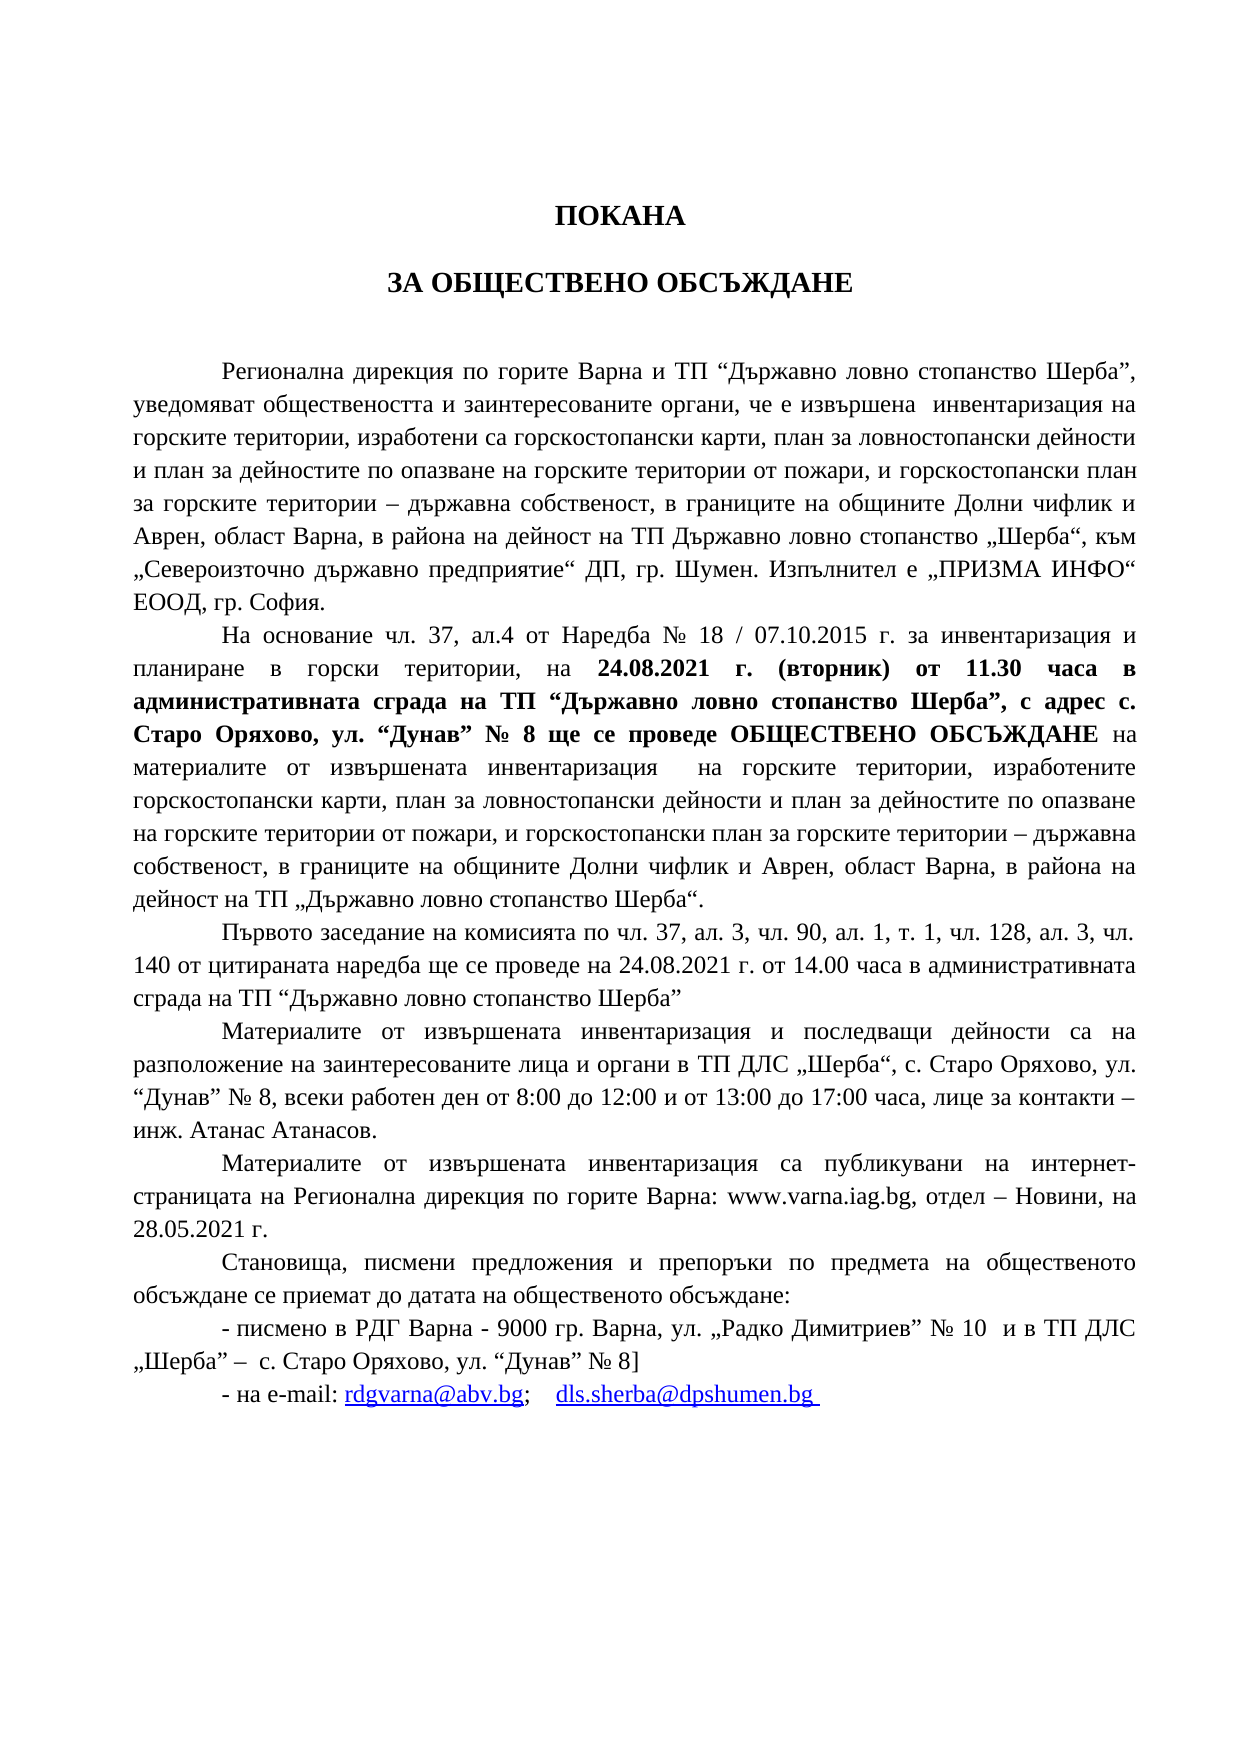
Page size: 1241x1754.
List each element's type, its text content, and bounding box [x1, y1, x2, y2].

list писмено в РДГ Варна - 9000 гр. Варна, ул. „Радко Димитриев” № 10 и в ТП ДЛС „Шерба” – с. Старо Оряхово, ул. “Дунав” № 8] [133, 1313, 1137, 1375]
text Първото заседание на комисията по чл. 37, ал. 3, чл. 90, ал. 1, т. 1, чл. 128, ал. 3, чл. 140 от цитираната наредба ще се проведе на 24.08.2021 г. от 14.00 часа в административната сграда на ТП “Държавно ловно стопанство Шерба” [133, 917, 1137, 1012]
text Регионална дирекция по горите Варна и ТП “Държавно ловно стопанство Шерба”, уведомяват обществеността и заинтересованите органи, че е извършена инвентаризация на горските територии, изработени са горскостопански карти, план за ловностопански дейности и план за дейностите по опазване на горските територии от пожари, и горскостопански план за горските територии – държавна собственост, в границите на общините Долни чифлик и Аврен, област Варна, в района на дейност на ТП Държавно ловно стопанство „Шерба“, към „Североизточно държавно предприятие“ ДП, гр. Шумен. Изпълнител е „ПРИЗМА ИНФО“ ЕООД, гр. София. [133, 356, 1137, 616]
list на е-mail: rdgvarna@abv.bg; dls.sherba@dpshumen.bg [133, 1379, 1137, 1408]
text На основание чл. 37, ал.4 от Наредба № 18 / 07.10.2015 г. за инвентаризация и планиране в горски територии, на 24.08.2021 г. (вторник) от 11.30 часа в административната сграда на ТП “Държавно ловно стопанство Шерба”, с адрес с. Старо Оряхово, ул. “Дунав” № 8 ще се проведе ОБЩЕСТВЕНО ОБСЪЖДАНЕ на материалите от извършената инвентаризация на горските територии, изработените горскостопански карти, план за ловностопански дейности и план за дейностите по опазване на горските територии от пожари, и горскостопански план за горските територии – държавна собственост, в границите на общините Долни чифлик и Аврен, област Варна, в района на дейност на ТП „Държавно ловно стопанство Шерба“. [133, 620, 1137, 913]
text ПОКАНА [148, 198, 1092, 231]
text Материалите от извършената инвентаризация са публикувани на интернет-страницата на Регионална дирекция по горите Варна: www.varna.iag.bg, отдел – Новини, на 28.05.2021 г. [133, 1148, 1137, 1243]
text Материалите от извършената инвентаризация и последващи дейности са на разположение на заинтересованите лица и органи в ТП ДЛС „Шерба“, с. Старо Оряхово, ул. “Дунав” № 8, всеки работен ден от 8:00 до 12:00 и от 13:00 до 17:00 часа, лице за контакти – инж. Атанас Атанасов. [133, 1016, 1137, 1144]
text ЗА ОБЩЕСТВЕНО ОБСЪЖДАНЕ [148, 265, 1092, 298]
text Становища, писмени предложения и препоръки по предмета на общественото обсъждане се приемат до датата на общественото обсъждане: [133, 1247, 1137, 1309]
